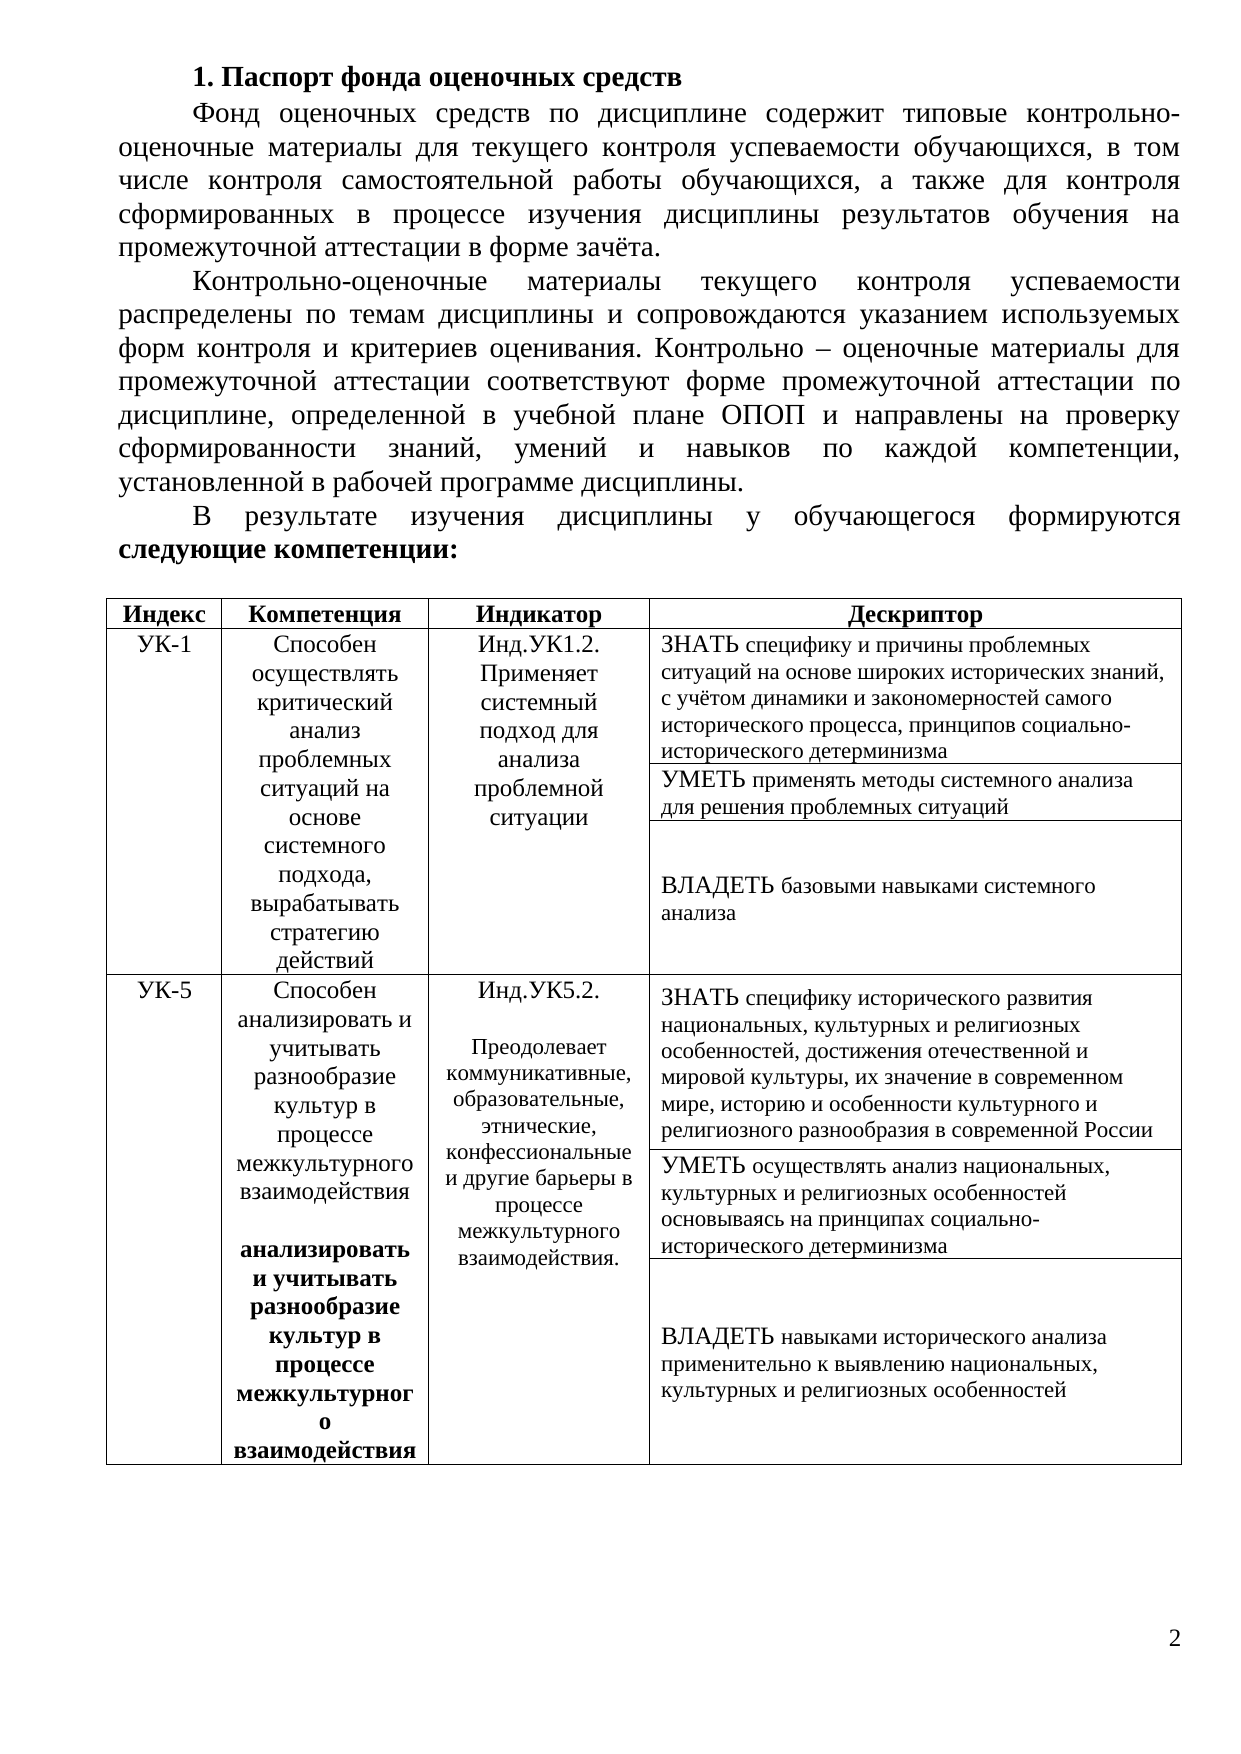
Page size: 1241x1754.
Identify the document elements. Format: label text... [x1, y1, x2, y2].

text 1. Паспорт фонда оценочных средств [192, 59, 1181, 93]
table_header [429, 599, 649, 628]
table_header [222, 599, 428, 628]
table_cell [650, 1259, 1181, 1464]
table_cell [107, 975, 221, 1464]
text Фонд оценочных средств по дисциплине содержит типовые контрольно-оценочные материалы для текущего контроля успеваемости обучающихся, в том числе контроля самостоятельной работы обучающихся, а также для контроля сформированных в процессе изучения дисциплины результатов обучения на промежуточной аттестации в форме зачёта. [118, 95, 1181, 263]
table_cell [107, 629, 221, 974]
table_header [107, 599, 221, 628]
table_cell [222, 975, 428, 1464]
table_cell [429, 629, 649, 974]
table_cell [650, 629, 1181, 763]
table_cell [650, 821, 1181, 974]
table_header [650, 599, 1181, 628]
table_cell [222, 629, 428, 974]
text В результате изучения дисциплины у обучающегося формируются следующие компетенции: [118, 498, 1181, 565]
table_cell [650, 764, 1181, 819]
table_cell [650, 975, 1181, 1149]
text Контрольно-оценочные материалы текущего контроля успеваемости распределены по темам дисциплины и сопровождаются указанием используемых форм контроля и критериев оценивания. Контрольно – оценочные материалы для промежуточной аттестации соответствуют форме промежуточной аттестации по дисциплине, определенной в учебной плане ОПОП и направлены на проверку сформированности знаний, умений и навыков по каждой компетенции, установленной в рабочей программе дисциплины. [118, 263, 1181, 498]
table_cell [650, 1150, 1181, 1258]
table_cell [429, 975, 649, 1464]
